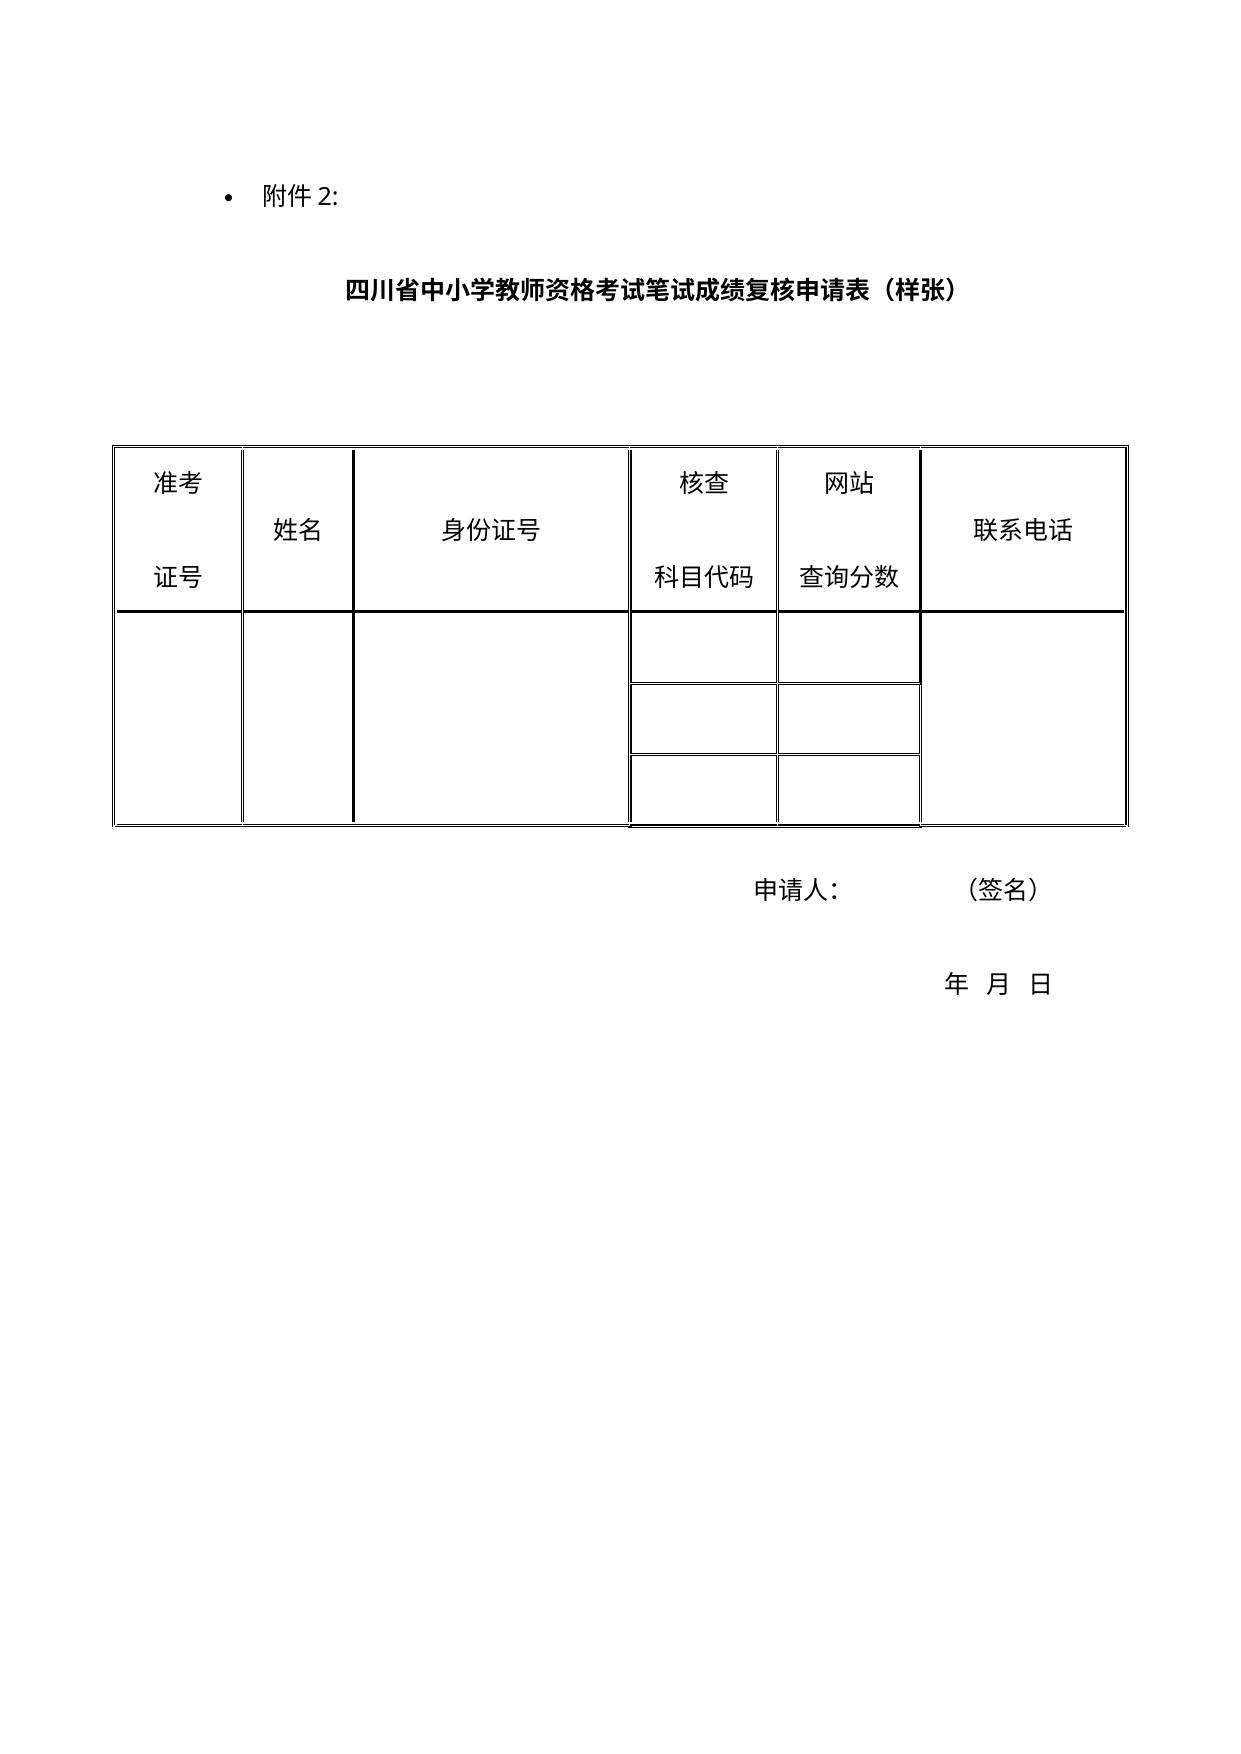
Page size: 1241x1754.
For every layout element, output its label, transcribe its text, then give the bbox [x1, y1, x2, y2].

table_cell [632, 613, 776, 681]
table_header 网站 查询分数 [778, 448, 920, 610]
table_header 联系电话 [920, 448, 1125, 610]
table_cell [779, 613, 919, 681]
table_cell [779, 685, 919, 753]
table_cell [353, 610, 630, 824]
table_header 准考 证号 [115, 448, 242, 610]
table_header 姓名 [243, 448, 353, 610]
text 申请人： （签名） [262, 856, 1053, 921]
table_cell [920, 610, 1125, 824]
table_header 核查 科目代码 [630, 448, 778, 610]
table_cell [778, 756, 920, 824]
text 四川省中小学教师资格考试笔试成绩复核申请表（样张） [262, 256, 1053, 321]
list 附件2: [225, 162, 1053, 227]
text 年 月 日 [262, 951, 1053, 1016]
table_cell [243, 613, 353, 824]
table_cell [632, 685, 776, 753]
table_header 身份证号 [353, 446, 630, 610]
table_cell [115, 610, 242, 824]
table_cell [630, 756, 778, 824]
